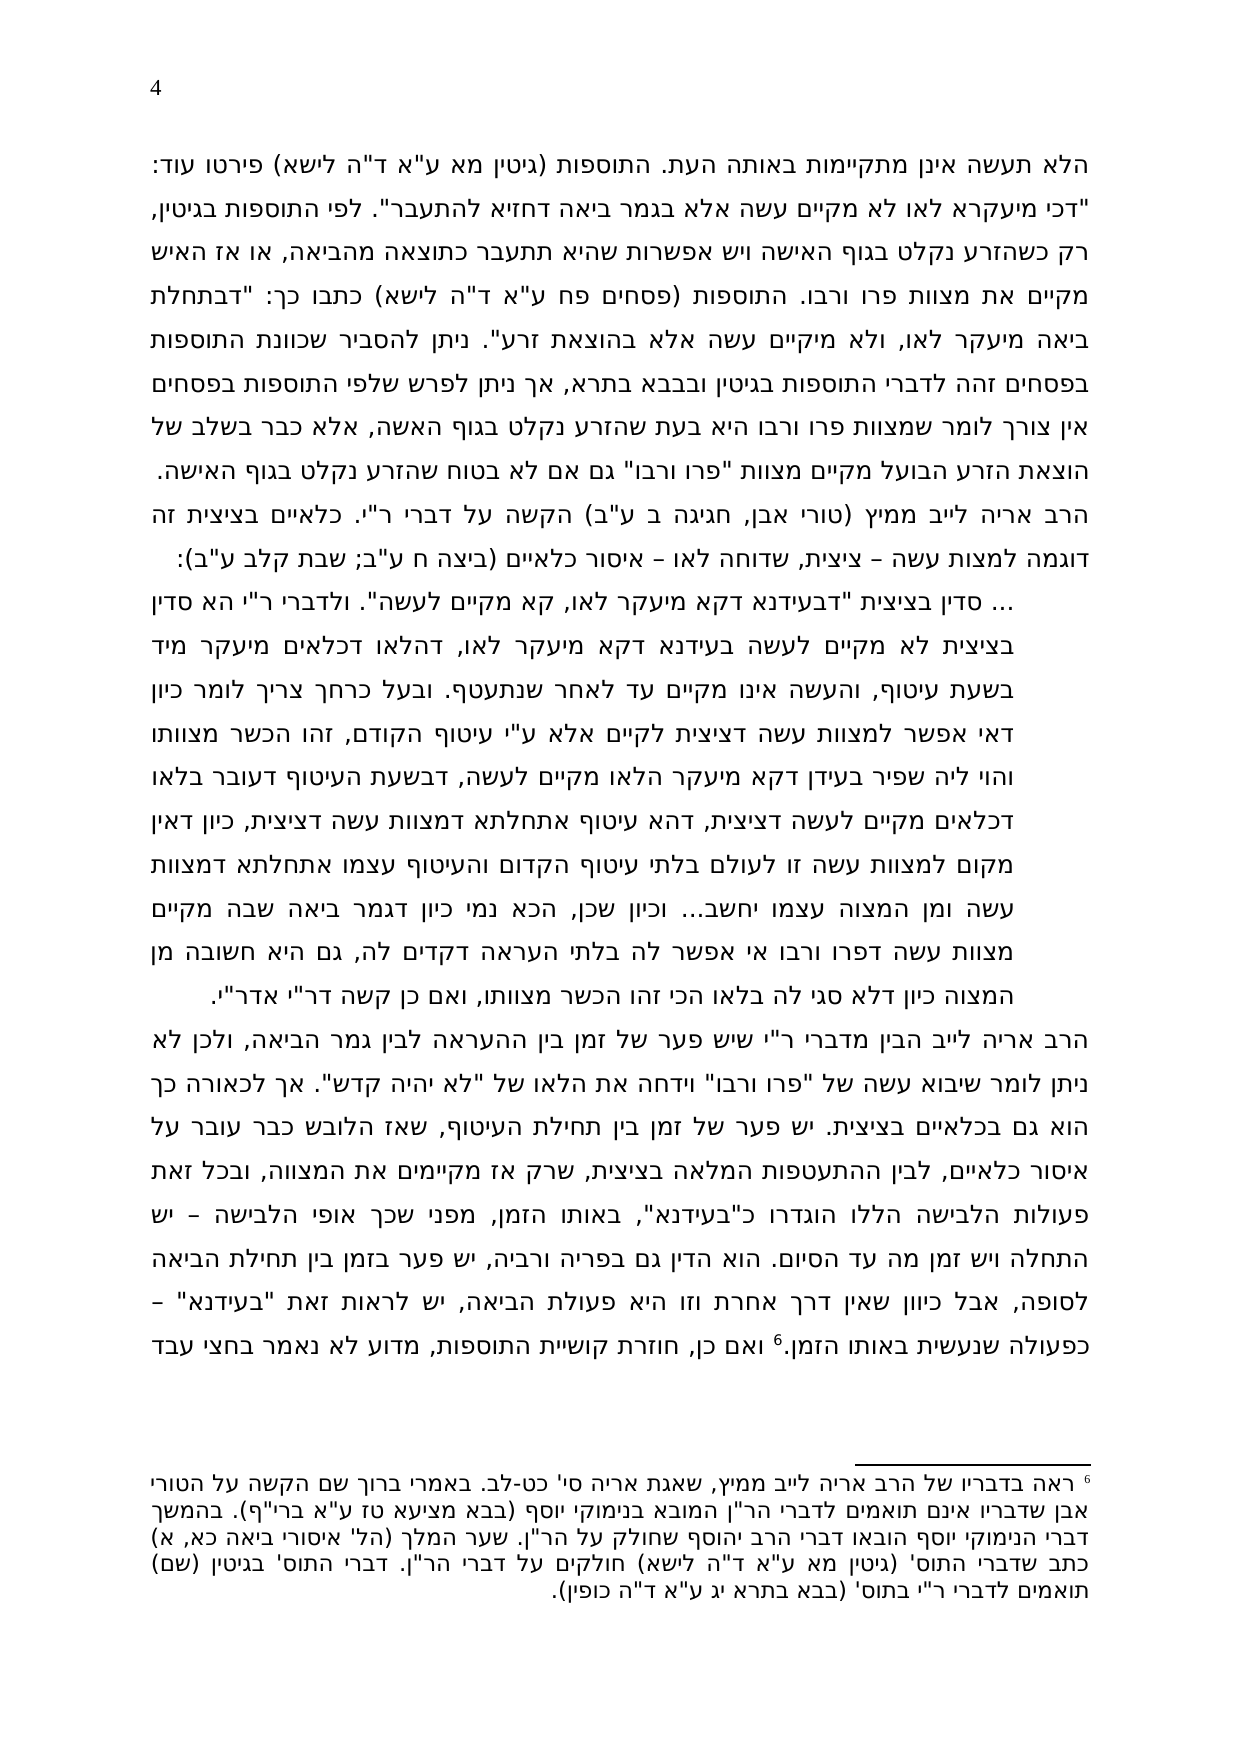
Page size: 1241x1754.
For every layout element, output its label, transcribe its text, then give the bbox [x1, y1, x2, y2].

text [150, 150, 1090, 485]
text ... סדין בציצית "דבעידנא דקא מיעקר לאו, קא מקיים לעשה". ולדברי ר"י הא סדין בציצית לא מקיים לעשה בעידנא דקא מיעקר לאו, דהלאו דכלאים מיעקר מיד בשעת עיטוף, והעשה אינו מקיים עד לאחר שנתעטף. ובעל כרחך צריך לומר כיון דאי אפשר למצוות עשה דציצית לקיים אלא ע"י עיטוף הקודם, זהו הכשר מצוותו והוי ליה שפיר בעידן דקא מיעקר הלאו מקיים לעשה, דבשעת העיטוף דעובר בלאו דכלאים מקיים לעשה דציצית, דהא עיטוף אתחלתא דמצוות עשה דציצית, כיון דאין מקום למצוות עשה זו לעולם בלתי עיטוף הקדום והעיטוף עצמו אתחלתא דמצוות עשה ומן המצוה עצמו יחשב... וכיון שכן, הכא נמי כיון דגמר ביאה שבה מקיים מצוות עשה דפרו ורבו אי אפשר לה בלתי העראה דקדים לה, גם היא חשובה מן המצוה כיון דלא סגי לה בלאו הכי זהו הכשר מצוותו, ואם כן קשה דר"י אדר"י. [150, 587, 1015, 1010]
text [150, 1025, 1090, 1404]
text הרב אריה לייב ממיץ (טורי אבן, חגיגה ב ע"ב) הקשה על דברי ר"י. כלאיים בציצית זה דוגמה למצות עשה – ציצית, שדוחה לאו – איסור כלאיים (ביצה ח ע"ב; שבת קלב ע"ב): [150, 500, 1090, 573]
